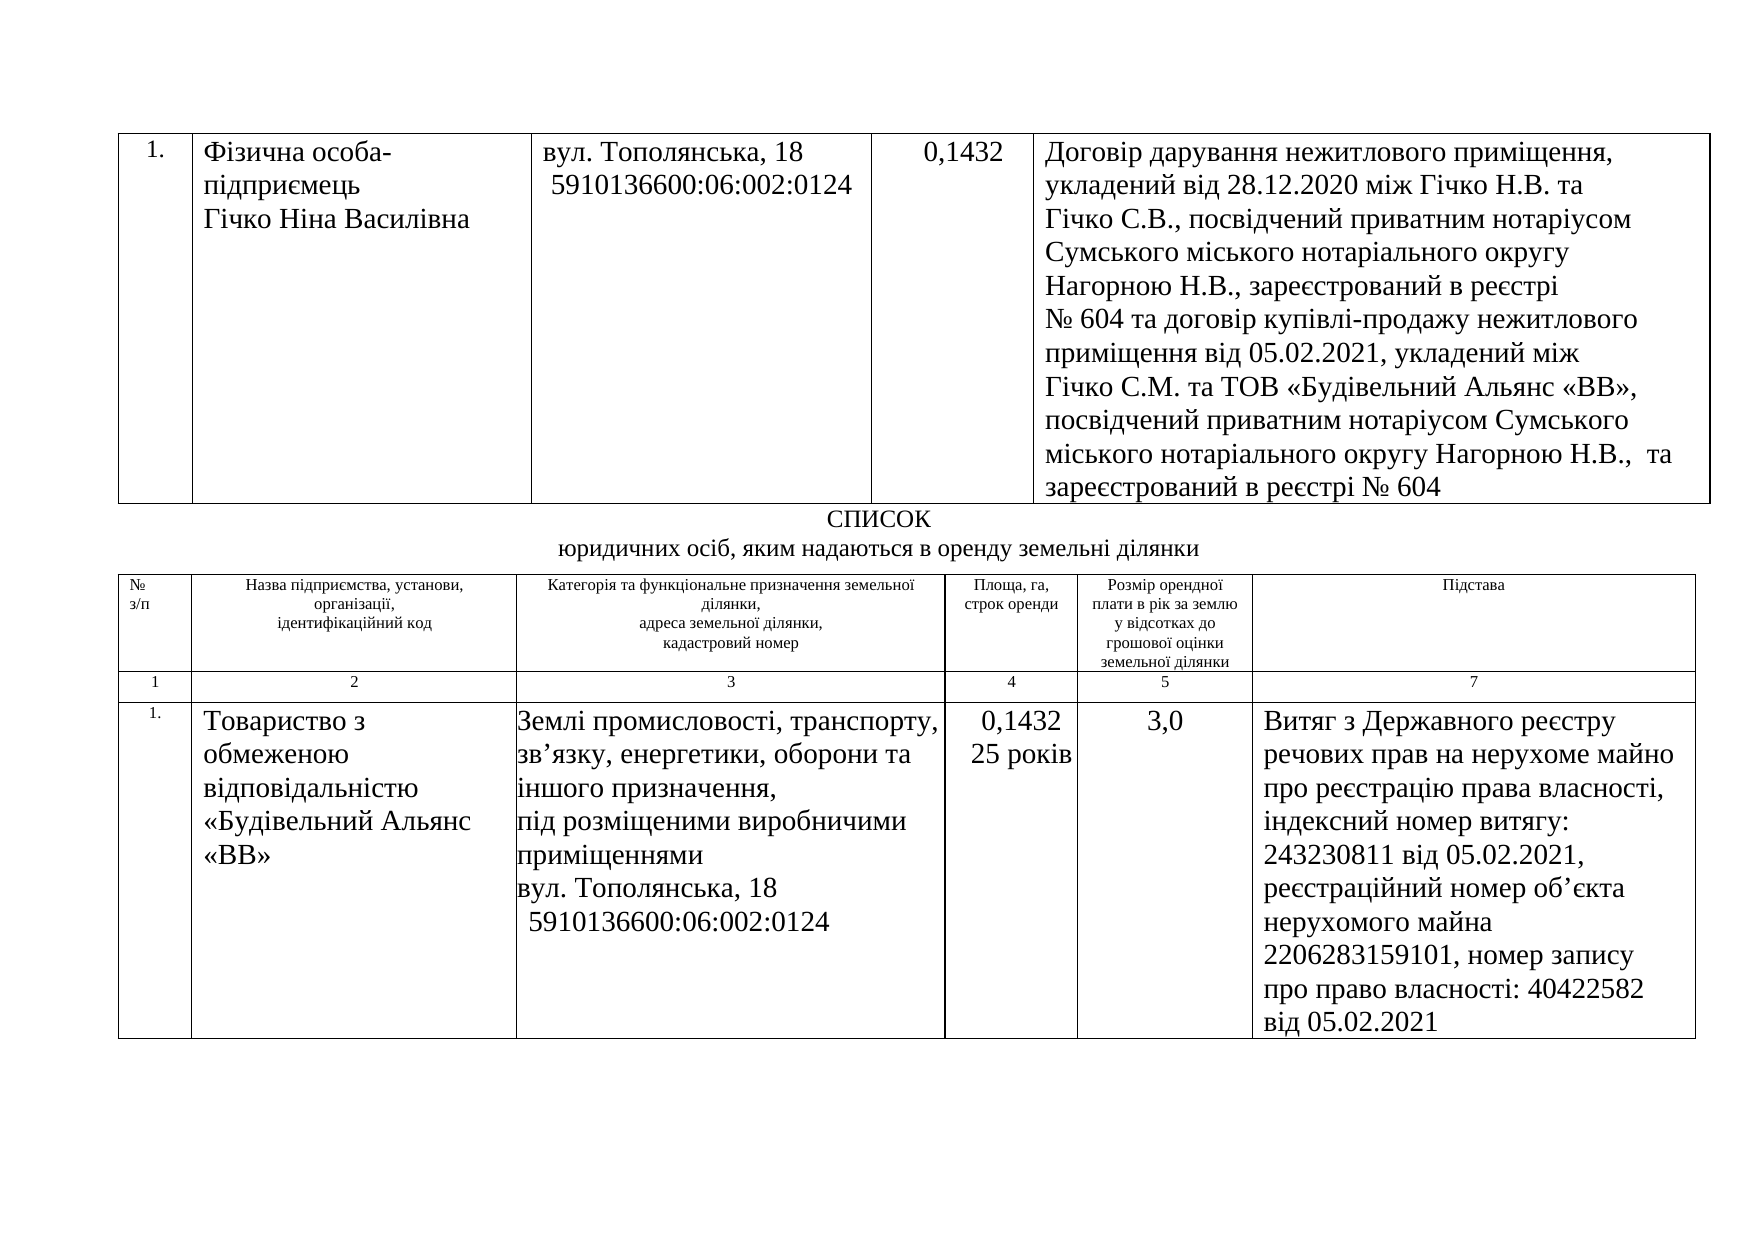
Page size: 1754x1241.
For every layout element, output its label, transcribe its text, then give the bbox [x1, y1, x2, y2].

text юридичних осіб, яким надаються в оренду земельні ділянки [118, 533, 1639, 561]
table_cell 1. [119, 134, 192, 503]
table_cell 3 [517, 672, 944, 702]
table_cell 0,1432 25 років [946, 703, 1077, 1038]
text СПИСОК [118, 504, 1639, 533]
table_cell 5 [1078, 672, 1252, 702]
table_cell 1 [119, 672, 191, 702]
table_header Категорія та функціональне призначення земельної ділянки, адреса земельної ділянки, кадастровий номер [517, 575, 944, 671]
table_cell Договір дарування нежитлового приміщення, укладений від 28.12.2020 між Гічко Н.В. та Гічко С.В., посвідчений приватним нотаріусом Сумського міського нотаріального округу Нагорною Н.В., зареєстрований в реєстрі № 604 та договір купівлі-продажу нежитлового приміщення від 05.02.2021, укладений між Гічко С.М. та ТОВ «Будівельний Альянс «ВВ», посвідчений приватним нотаріусом Сумського міського нотаріального округу Нагорною Н.В., та зареєстрований в реєстрі № 604 [1034, 134, 1709, 503]
table_cell Товариство з обмеженою відповідальністю «Будівельний Альянс «ВВ» [192, 703, 516, 1038]
table_cell Землі промисловості, транспорту, зв’язку, енергетики, оборони та іншого призначення, під розміщеними виробничими приміщеннями вул. Тополянська, 18 5910136600:06:002:0124 [517, 703, 944, 1038]
table_cell вул. Тополянська, 18 5910136600:06:002:0124 [532, 134, 871, 503]
table_cell Витяг з Державного реєстру речових прав на нерухоме майно про реєстрацію права власності, індексний номер витягу: 243230811 від 05.02.2021, реєстраційний номер об’єкта нерухомого майна 2206283159101, номер запису про право власності: 40422582 від 05.02.2021 [1253, 703, 1695, 1038]
table_cell 7 [1253, 672, 1695, 702]
table_header Розмір орендної плати в рік за землю у відсотках до грошової оцінки земельної ділянки [1078, 575, 1252, 671]
table_cell 3,0 [1078, 703, 1252, 1038]
table_cell 2 [192, 672, 516, 702]
table_header Назва підприємства, установи, організації, ідентифікаційний код [192, 575, 516, 671]
table_header Площа, га, строк оренди [946, 575, 1077, 671]
table_header Підстава [1253, 575, 1695, 671]
table_cell 0,1432 [872, 134, 1033, 503]
table_cell 4 [946, 672, 1077, 702]
table_cell Фізична особа-підприємець Гічко Ніна Василівна [193, 134, 531, 503]
table_header № з/п [119, 575, 191, 671]
table_cell 1. [119, 703, 191, 1038]
